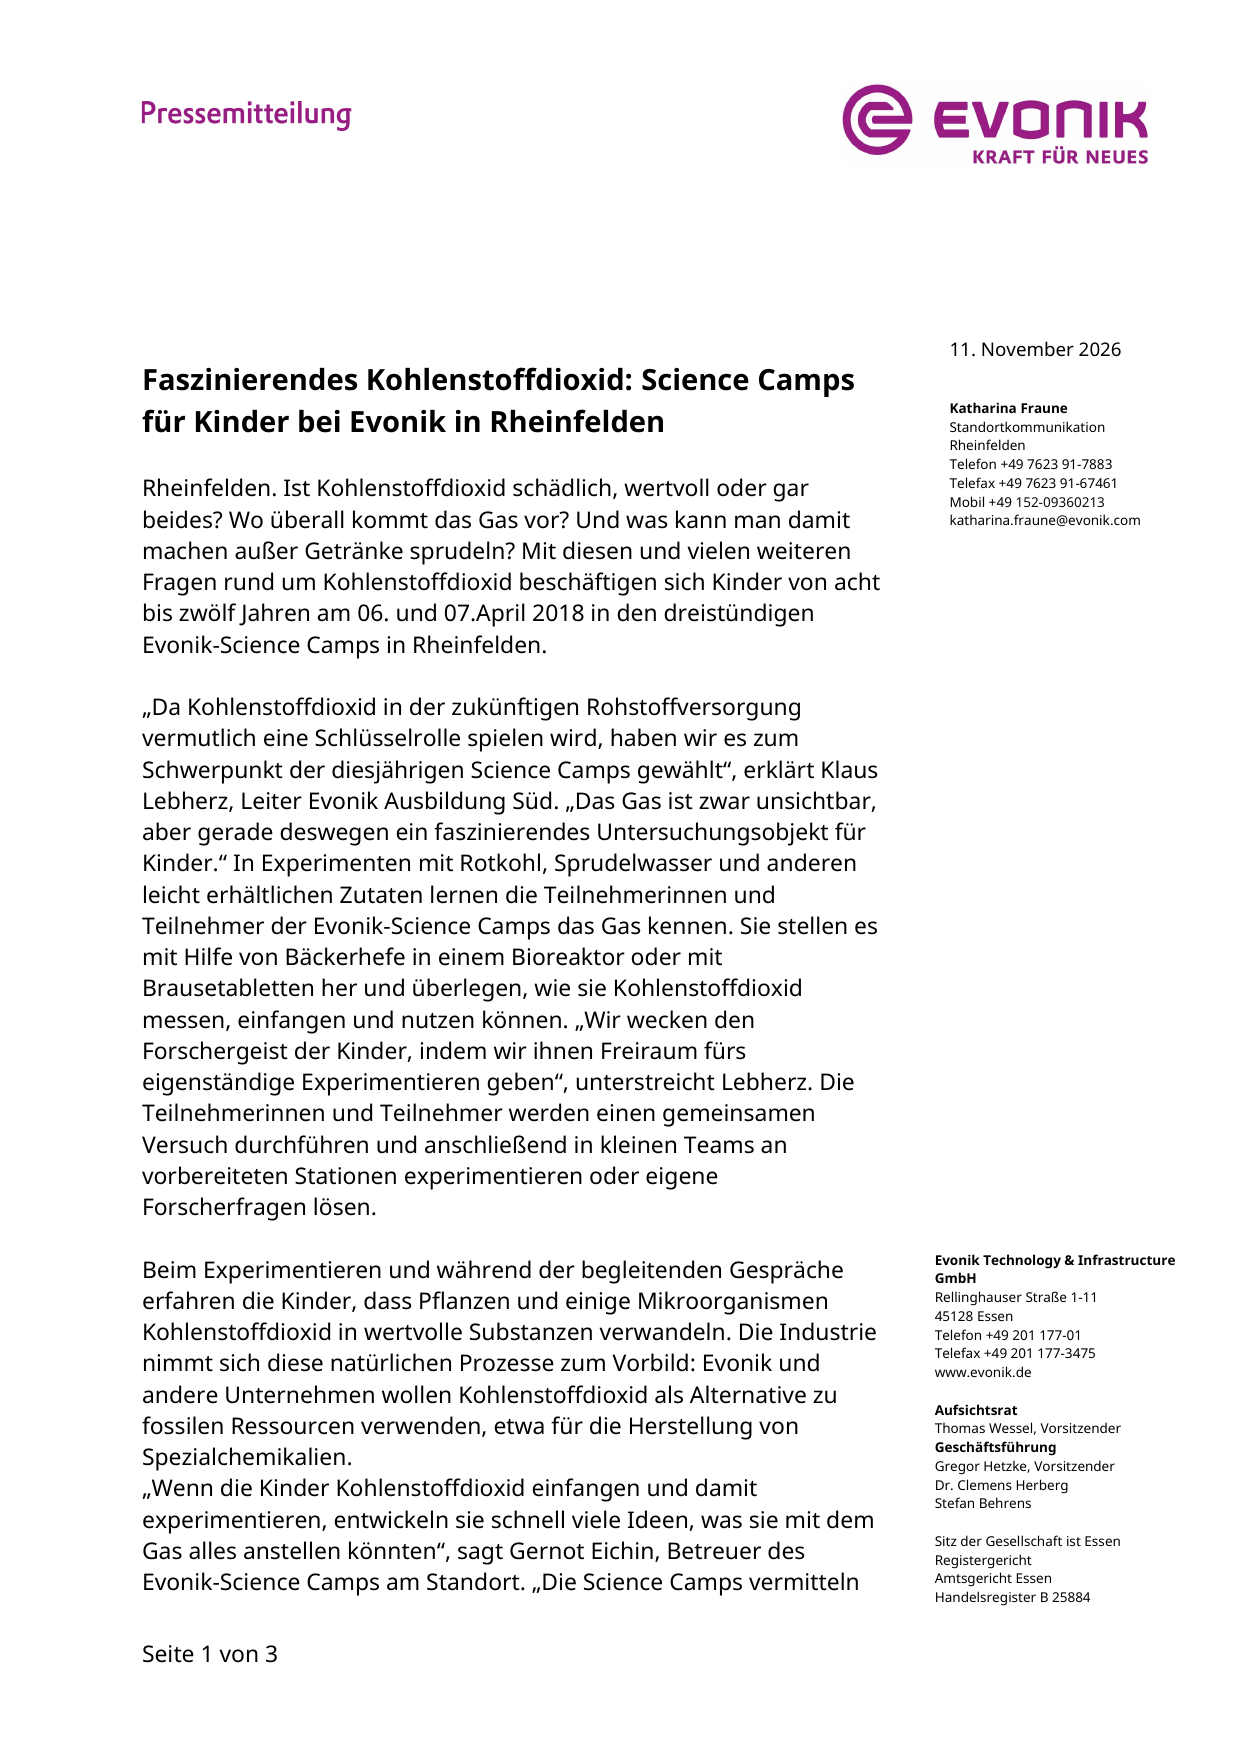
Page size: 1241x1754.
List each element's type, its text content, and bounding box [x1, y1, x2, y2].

text 45128 Essen [934, 1306, 1211, 1325]
text Aufsichtsrat [934, 1400, 1211, 1419]
text Registergericht [934, 1550, 1211, 1569]
text Telefon +49 201 177-01 [934, 1325, 1211, 1344]
table_header 5. März 2018 Katharina Fraune Standortkommunikation Rheinfelden Telefon +49 7623 91-7883 Telefax +49 7623 91-67461 Mobil +49 152-09360213 katharina.fraune@evonik.com [949, 338, 1200, 529]
text www.evonik.de [934, 1363, 1211, 1381]
picture [841, 82, 1149, 165]
text Amtsgericht Essen [934, 1569, 1211, 1588]
text Telefax +49 201 177-3475 [934, 1344, 1211, 1363]
text Sitz der Gesellschaft ist Essen [934, 1531, 1211, 1550]
text Dr. Clemens Herberg [934, 1475, 1211, 1494]
text Handelsregister B 25884 [934, 1588, 1211, 1606]
text Rheinfelden. Ist Kohlenstoffdioxid schädlich, wertvoll oder gar beides? Wo überall kommt das Gas vor? Und was kann man damit machen außer Getränke sprudeln? Mit diesen und vielen weiteren Fragen rund um Kohlenstoffdioxid beschäftigen sich Kinder von acht bis zwölf Jahren am 06. und 07.April 2018 in den dreistündigen Evonik-Science Camps in Rheinfelden. [142, 472, 886, 660]
text „Da Kohlenstoffdioxid in der zukünftigen Rohstoffversorgung vermutlich eine Schlüsselrolle spielen wird, haben wir es zum Schwerpunkt der diesjährigen Science Camps gewählt“, erklärt Klaus Lebherz, Leiter Evonik Ausbildung Süd. „Das Gas ist zwar unsichtbar, aber gerade deswegen ein faszinierendes Untersuchungsobjekt für Kinder.“ In Experimenten mit Rotkohl, Sprudelwasser und anderen leicht erhältlichen Zutaten lernen die Teilnehmerinnen und Teilnehmer der Evonik-Science Camps das Gas kennen. Sie stellen es mit Hilfe von Bäckerhefe in einem Bioreaktor oder mit Brausetabletten her und überlegen, wie sie Kohlenstoffdioxid messen, einfangen und nutzen können. „Wir wecken den Forschergeist der Kinder, indem wir ihnen Freiraum fürs eigenständige Experimentieren geben“, unterstreicht Lebherz. Die Teilnehmerinnen und Teilnehmer werden einen gemeinsamen Versuch durchführen und anschließend in kleinen Teams an vorbereiteten Stationen experimentieren oder eigene Forscherfragen lösen. [142, 691, 886, 1222]
text Evonik Technology & Infrastructure GmbH [934, 1250, 1211, 1288]
text Gregor Hetzke, Vorsitzender [934, 1456, 1211, 1475]
text Faszinierendes Kohlenstoffdioxid: Science Camps für Kinder bei Evonik in Rheinfelden [142, 356, 886, 441]
picture [141, 101, 352, 131]
text Geschäftsführung [934, 1438, 1211, 1456]
text Rellinghauser Straße 1-11 [934, 1288, 1211, 1306]
text Thomas Wessel, Vorsitzender [934, 1419, 1211, 1438]
text Stefan Behrens [934, 1494, 1211, 1513]
text Beim Experimentieren und während der begleitenden Gespräche erfahren die Kinder, dass Pflanzen und einige Mikroorganismen Kohlenstoffdioxid in wertvolle Substanzen verwandeln. Die Industrie nimmt sich diese natürlichen Prozesse zum Vorbild: Evonik und andere Unternehmen wollen Kohlenstoffdioxid als Alternative zu fossilen Ressourcen verwenden, etwa für die Herstellung von Spezialchemikalien. [142, 1254, 886, 1472]
